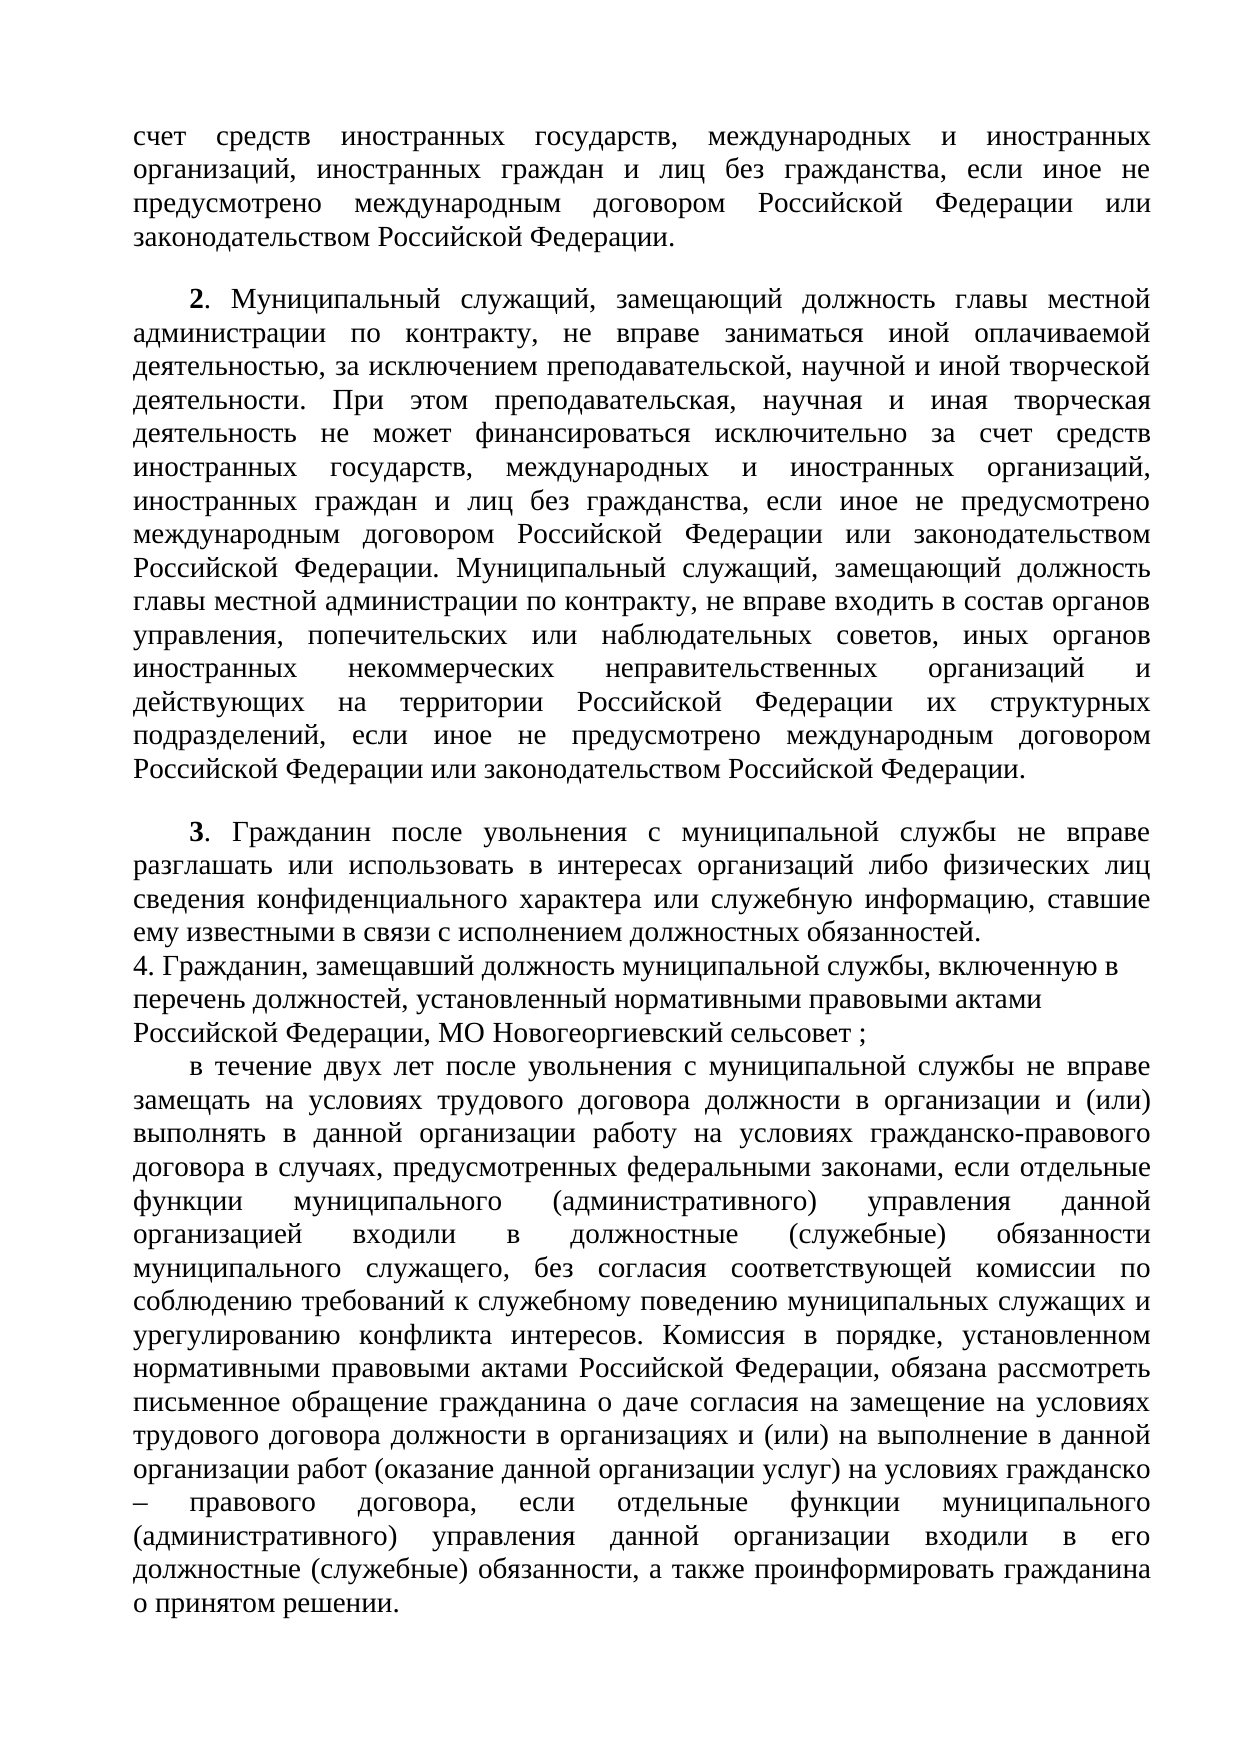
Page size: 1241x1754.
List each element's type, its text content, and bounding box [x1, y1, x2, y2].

text 4. Гражданин, замещавший должность муниципальной службы, включенную в перечень должностей, установленный нормативными правовыми актами Российской Федерации, МО Новогеоргиевский сельсовет ; [133, 948, 1152, 1048]
text в течение двух лет после увольнения с муниципальной службы не вправе замещать на условиях трудового договора должности в организации и (или) выполнять в данной организации работу на условиях гражданско-правового договора в случаях, предусмотренных федеральными законами, если отдельные функции муниципального (административного) управления данной организацией входили в должностные (служебные) обязанности муниципального служащего, без согласия соответствующей комиссии по соблюдению требований к служебному поведению муниципальных служащих и урегулированию конфликта интересов. Комиссия в порядке, установленном нормативными правовыми актами Российской Федерации, обязана рассмотреть письменное обращение гражданина о даче согласия на замещение на условиях трудового договора должности в организациях и (или) на выполнение в данной организации работ (оказание данной организации услуг) на условиях гражданско – правового договора, если отдельные функции муниципального (административного) управления данной организации входили в его должностные (служебные) обязанности, а также проинформировать гражданина о принятом решении. [133, 1048, 1152, 1619]
text 2. Муниципальный служащий, замещающий должность главы местной администрации по контракту, не вправе заниматься иной оплачиваемой деятельностью, за исключением преподавательской, научной и иной творческой деятельности. При этом преподавательская, научная и иная творческая деятельность не может финансироваться исключительно за счет средств иностранных государств, международных и иностранных организаций, иностранных граждан и лиц без гражданства, если иное не предусмотрено международным договором Российской Федерации или законодательством Российской Федерации. Муниципальный служащий, замещающий должность главы местной администрации по контракту, не вправе входить в состав органов управления, попечительских или наблюдательных советов, иных органов иностранных некоммерческих неправительственных организаций и действующих на территории Российской Федерации их структурных подразделений, если иное не предусмотрено международным договором Российской Федерации или законодательством Российской Федерации. [133, 281, 1152, 784]
text 3. Гражданин после увольнения с муниципальной службы не вправе разглашать или использовать в интересах организаций либо физических лиц сведения конфиденциального характера или служебную информацию, ставшие ему известными в связи с исполнением должностных обязанностей. [133, 814, 1152, 948]
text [133, 118, 1152, 252]
